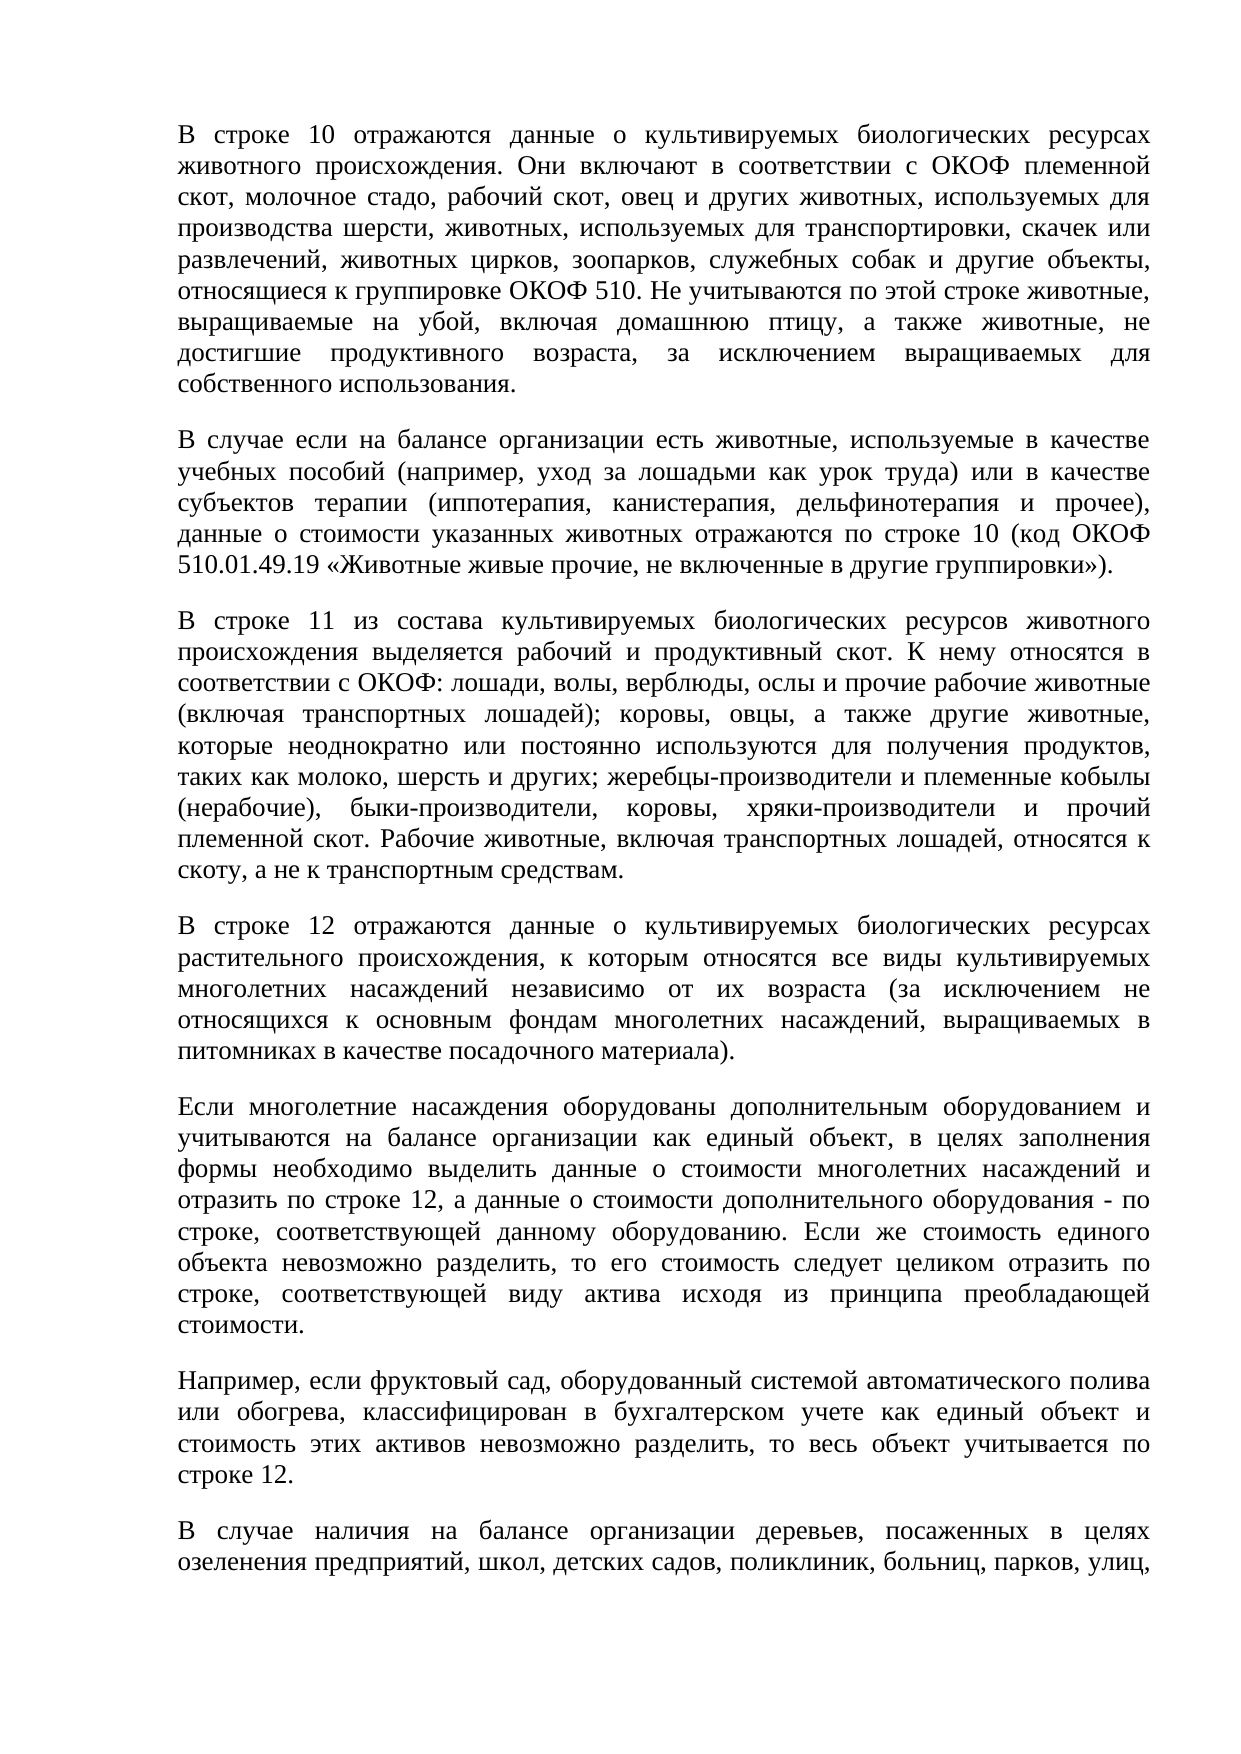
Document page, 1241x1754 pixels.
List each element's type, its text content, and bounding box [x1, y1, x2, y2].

text В строке 11 из состава культивируемых биологических ресурсов животного происхождения выделяется рабочий и продуктивный скот. К нему относятся в соответствии с ОКОФ: лошади, волы, верблюды, ослы и прочие рабочие животные (включая транспортных лошадей); коровы, овцы, а также другие животные, которые неоднократно или постоянно используются для получения продуктов, таких как молоко, шерсть и других; жеребцы-производители и племенные кобылы (нерабочие), быки-производители, коровы, хряки-производители и прочий племенной скот. Рабочие животные, включая транспортных лошадей, относятся к скоту, а не к транспортным средствам. [177, 604, 1152, 884]
text Например, если фруктовый сад, оборудованный системой автоматического полива или обогрева, классифицирован в бухгалтерском учете как единый объект и стоимость этих активов невозможно разделить, то весь объект учитывается по строке 12. [177, 1364, 1152, 1489]
text В строке 10 отражаются данные о культивируемых биологических ресурсах животного происхождения. Они включают в соответствии с ОКОФ племенной скот, молочное стадо, рабочий скот, овец и других животных, используемых для производства шерсти, животных, используемых для транспортировки, скачек или развлечений, животных цирков, зоопарков, служебных собак и другие объекты, относящиеся к группировке ОКОФ 510. Не учитываются по этой строке животные, выращиваемые на убой, включая домашнюю птицу, а также животные, не достигшие продуктивного возраста, за исключением выращиваемых для собственного использования. [177, 118, 1152, 398]
text В случае если на балансе организации есть животные, используемые в качестве учебных пособий (например, уход за лошадьми как урок труда) или в качестве субъектов терапии (иппотерапия, канистерапия, дельфинотерапия и прочее), данные о стоимости указанных животных отражаются по строке 10 (код ОКОФ 510.01.49.19 «Животные живые прочие, не включенные в другие группировки»). [177, 423, 1152, 579]
text В строке 12 отражаются данные о культивируемых биологических ресурсах растительного происхождения, к которым относятся все виды культивируемых многолетних насаждений независимо от их возраста (за исключением не относящихся к основным фондам многолетних насаждений, выращиваемых в питомниках в качестве посадочного материала). [177, 909, 1152, 1065]
text Если многолетние насаждения оборудованы дополнительным оборудованием и учитываются на балансе организации как единый объект, в целях заполнения формы необходимо выделить данные о стоимости многолетних насаждений и отразить по строке 12, а данные о стоимости дополнительного оборудования - по строке, соответствующей данному оборудованию. Если же стоимость единого объекта невозможно разделить, то его стоимость следует целиком отразить по строке, соответствующей виду актива исходя из принципа преобладающей стоимости. [177, 1090, 1152, 1339]
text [177, 1514, 1152, 1576]
